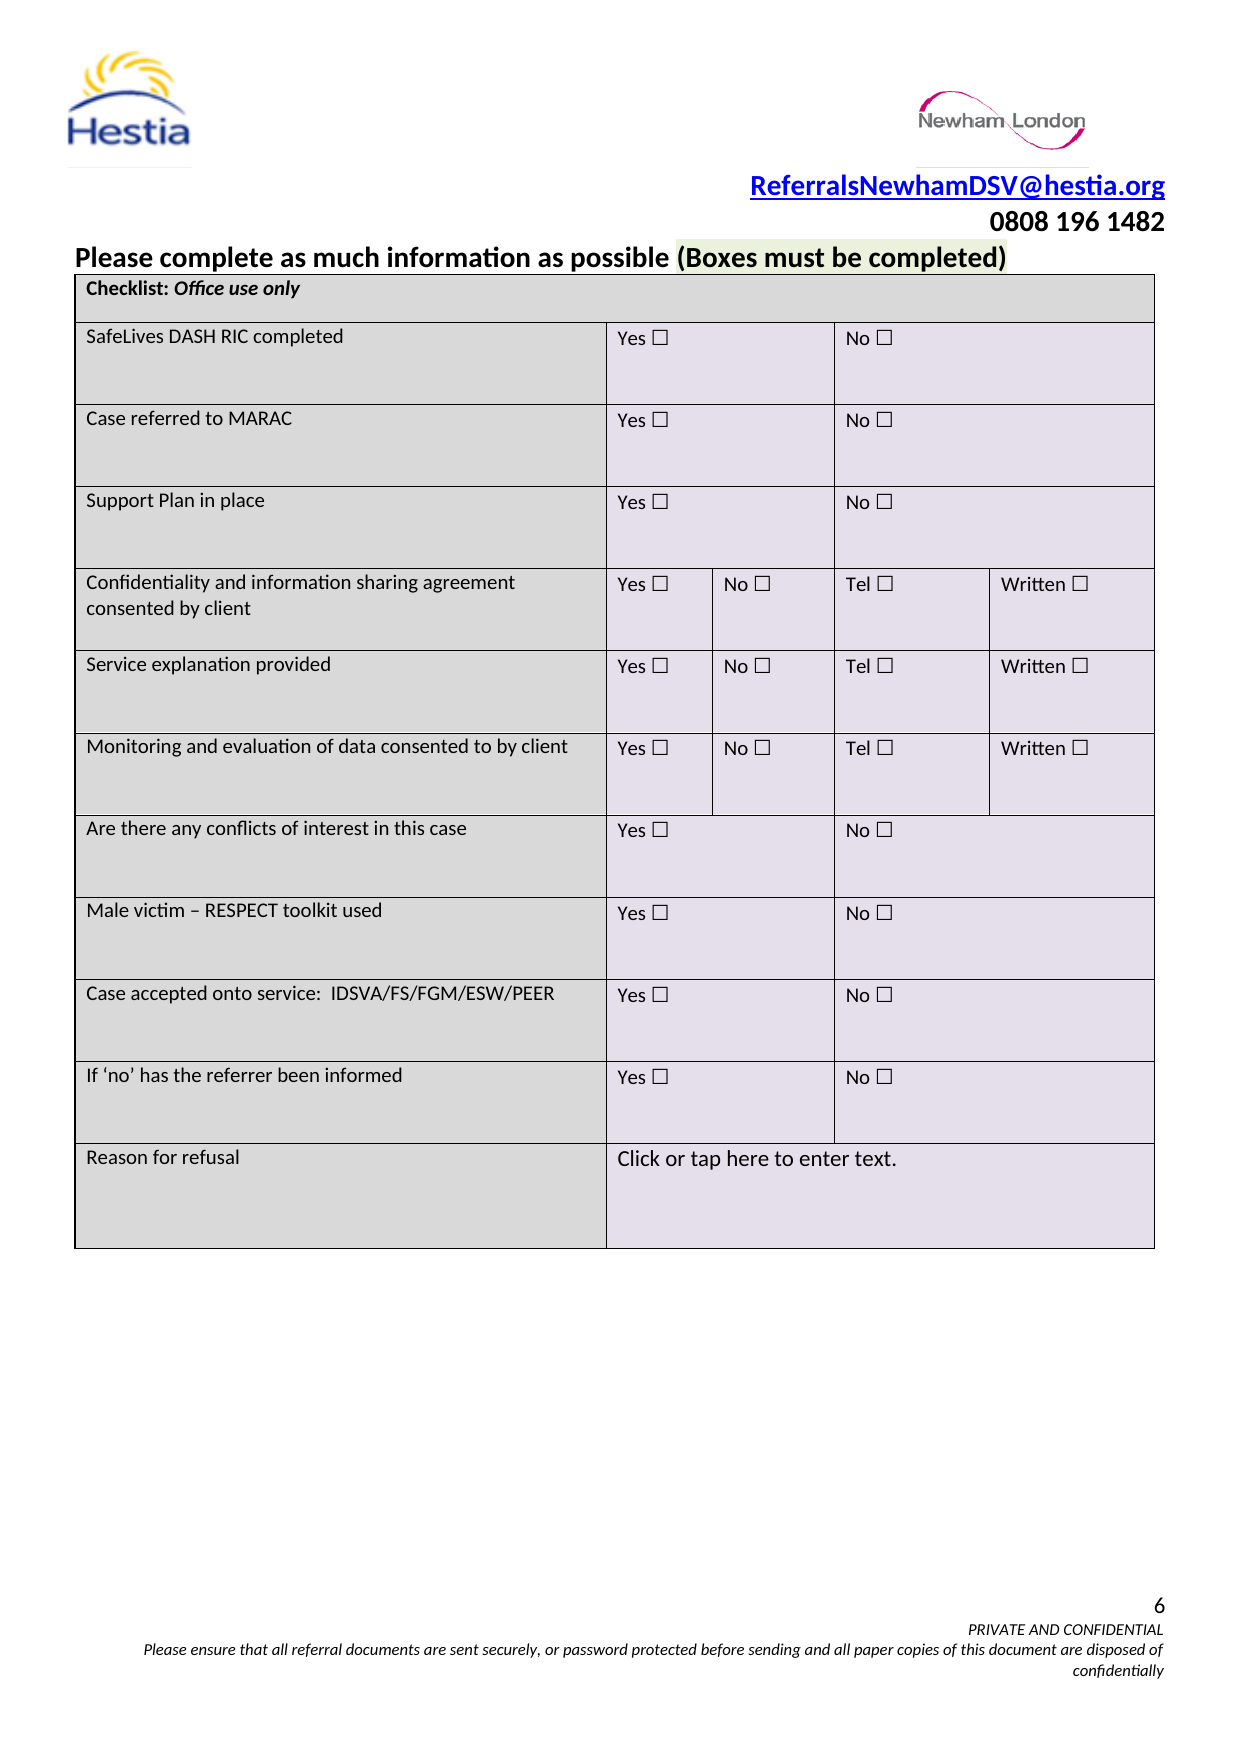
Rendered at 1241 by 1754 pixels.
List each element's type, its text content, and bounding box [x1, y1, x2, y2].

table_cell Tel [835, 569, 989, 650]
table_cell [607, 1144, 1154, 1248]
table_cell No [835, 487, 1154, 568]
table_cell Yes [607, 898, 834, 979]
table_cell No [713, 569, 834, 650]
table_cell Yes [607, 1062, 834, 1143]
table_cell Yes [607, 734, 712, 814]
table_cell Yes [607, 323, 834, 404]
table_cell Yes [607, 487, 834, 568]
picture [915, 73, 1091, 168]
table_cell No [835, 323, 1154, 404]
table_cell No [835, 898, 1154, 979]
table_cell Tel [835, 734, 989, 814]
table_cell Yes [607, 980, 834, 1061]
table_cell Written [990, 734, 1154, 814]
table_cell Monitoring and evaluation of data consented to by client [76, 734, 606, 814]
table_cell Written [990, 569, 1154, 650]
table_cell No [713, 734, 834, 814]
table_header Checklist: Office use only [76, 275, 1154, 322]
table_cell No [835, 980, 1154, 1061]
table_cell No [713, 651, 834, 732]
table_cell Reason for refusal [76, 1144, 606, 1248]
table_cell Service explanation provided [76, 651, 606, 732]
picture [67, 34, 199, 172]
table_cell Case referred to MARAC [76, 405, 606, 486]
table_cell Are there any conflicts of interest in this case [76, 816, 606, 897]
table_cell Written [990, 651, 1154, 732]
table_cell No [835, 405, 1154, 486]
table_cell Yes [607, 405, 834, 486]
table_cell Male victim – RESPECT toolkit used [76, 898, 606, 979]
table_cell Case accepted onto service: IDSVA/FS/FGM/ESW/PEER [76, 980, 606, 1061]
table_cell Yes [607, 569, 712, 650]
table_cell Confidentiality and information sharing agreement consented by client [76, 569, 606, 650]
table_cell Support Plan in place [76, 487, 606, 568]
table_cell Tel [835, 651, 989, 732]
table_cell If ‘no’ has the referrer been informed [76, 1062, 606, 1143]
table_cell Yes [607, 816, 834, 897]
table_cell No [835, 816, 1154, 897]
table_cell Yes [607, 651, 712, 732]
table_cell SafeLives DASH RIC completed [76, 323, 606, 404]
table_cell No [835, 1062, 1154, 1143]
